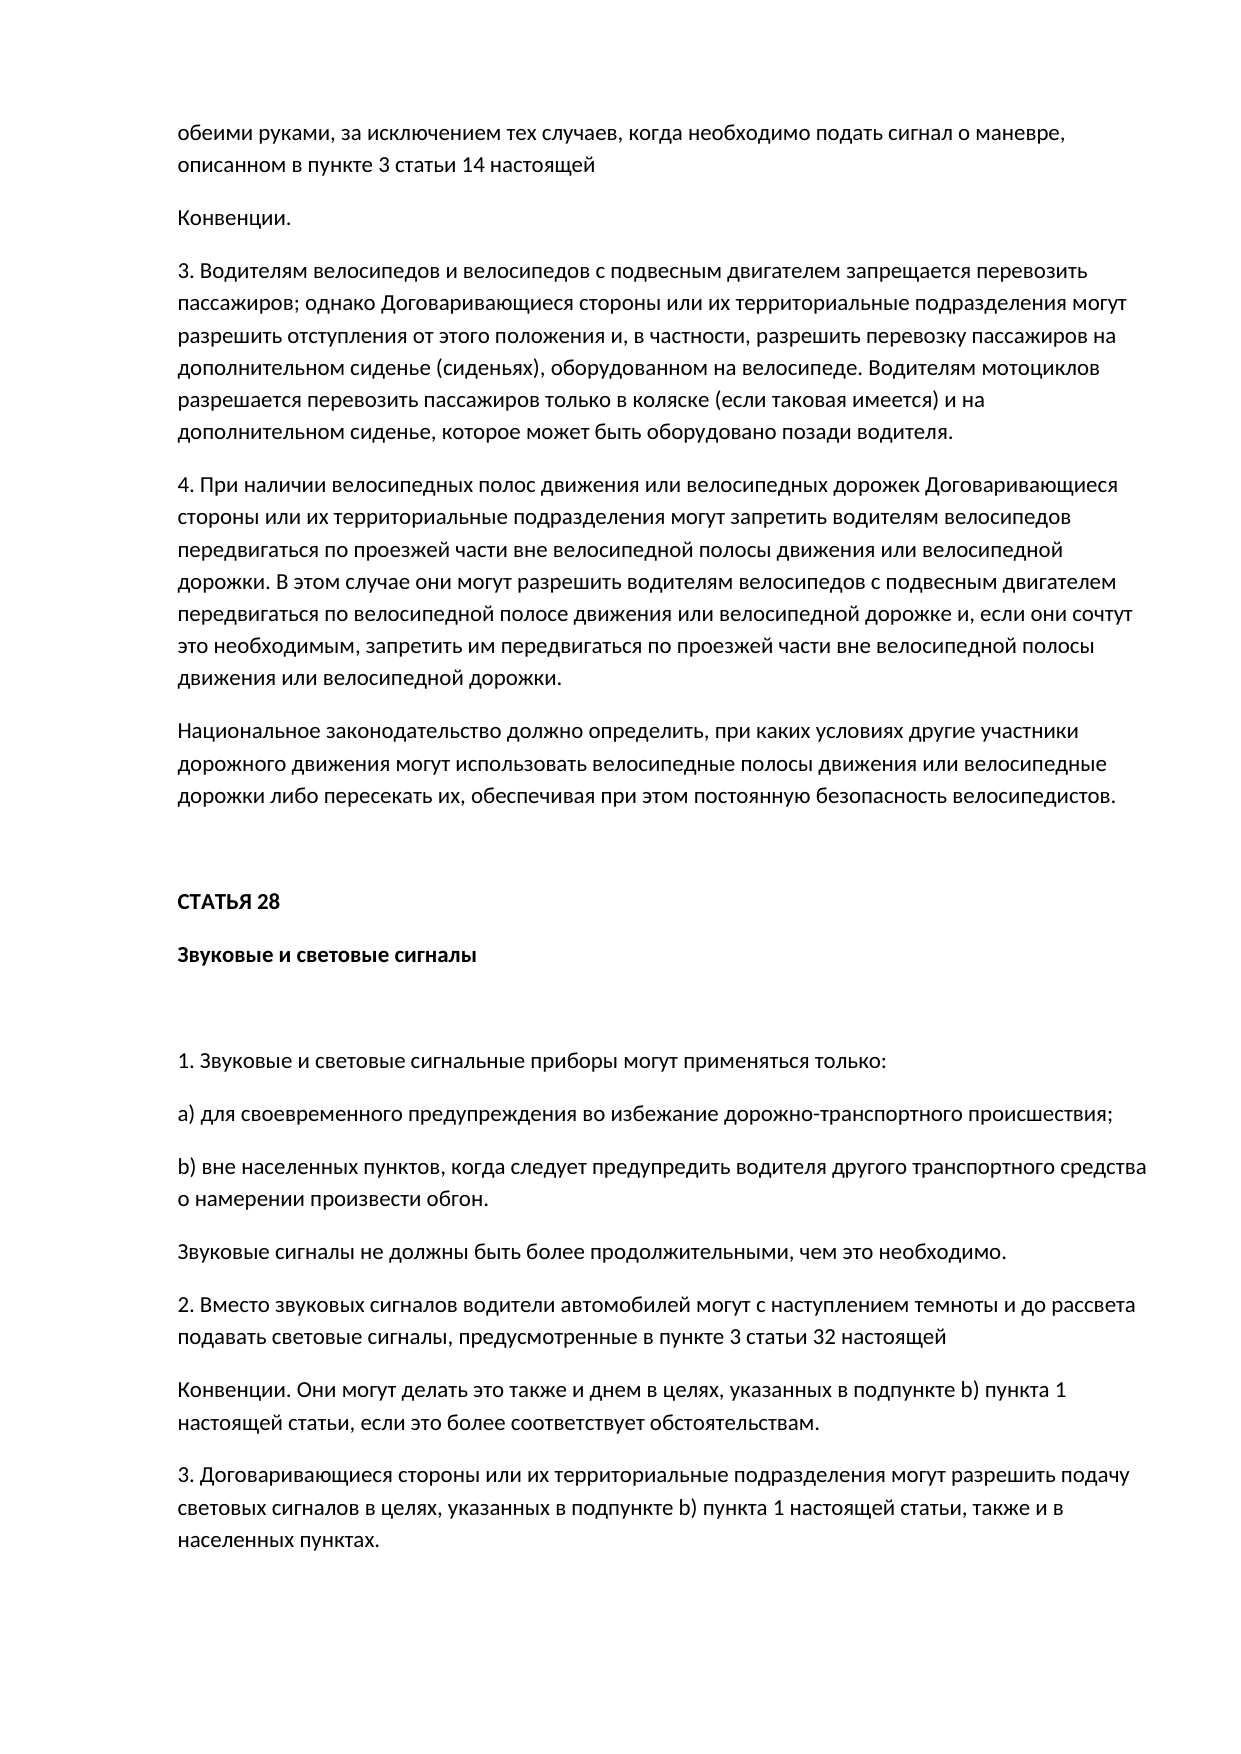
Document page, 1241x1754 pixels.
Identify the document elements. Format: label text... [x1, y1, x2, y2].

text Конвенции. Они могут делать это также и днем в целях, указанных в подпункте b) пункта 1 настоящей статьи, если это более соответствует обстоятельствам. [177, 1375, 1152, 1436]
text Звуковые и световые сигналы [177, 940, 1152, 968]
text Конвенции. [177, 203, 1152, 231]
text 3. Водителям велосипедов и велосипедов с подвесным двигателем запрещается перевозить пассажиров; однако Договаривающиеся стороны или их территориальные подразделения могут разрешить отступления от этого положения и, в частности, разрешить перевозку пассажиров на дополнительном сиденье (сиденьях), оборудованном на велосипеде. Водителям мотоциклов разрешается перевозить пассажиров только в коляске (если таковая имеется) и на дополнительном сиденье, которое может быть оборудовано позади водителя. [177, 256, 1152, 445]
text b) вне населенных пунктов, когда следует предупредить водителя другого транспортного средства о намерении произвести обгон. [177, 1152, 1152, 1212]
text 1. Звуковые и световые сигнальные приборы могут применяться только: [177, 1046, 1152, 1074]
text 4. При наличии велосипедных полос движения или велосипедных дорожек Договаривающиеся стороны или их территориальные подразделения могут запретить водителям велосипедов передвигаться по проезжей части вне велосипедной полосы движения или велосипедной дорожки. В этом случае они могут разрешить водителям велосипедов с подвесным двигателем передвигаться по велосипедной полосе движения или велосипедной дорожке и, если они сочтут это необходимым, запретить им передвигаться по проезжей части вне велосипедной полосы движения или велосипедной дорожки. [177, 470, 1152, 691]
text Национальное законодательство должно определить, при каких условиях другие участники дорожного движения могут использовать велосипедные полосы движения или велосипедные дорожки либо пересекать их, обеспечивая при этом постоянную безопасность велосипедистов. [177, 716, 1152, 809]
text 3. Договаривающиеся стороны или их территориальные подразделения могут разрешить подачу световых сигналов в целях, указанных в подпункте b) пункта 1 настоящей статьи, также и в населенных пунктах. [177, 1461, 1152, 1553]
text Звуковые сигналы не должны быть более продолжительными, чем это необходимо. [177, 1237, 1152, 1265]
text а) для своевременного предупреждения во избежание дорожно-транспортного происшествия; [177, 1099, 1152, 1127]
text СТАТЬЯ 28 [177, 887, 1152, 915]
text 2. Вместо звуковых сигналов водители автомобилей могут с наступлением темноты и до рассвета подавать световые сигналы, предусмотренные в пункте 3 статьи 32 настоящей [177, 1290, 1152, 1350]
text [177, 118, 1152, 178]
